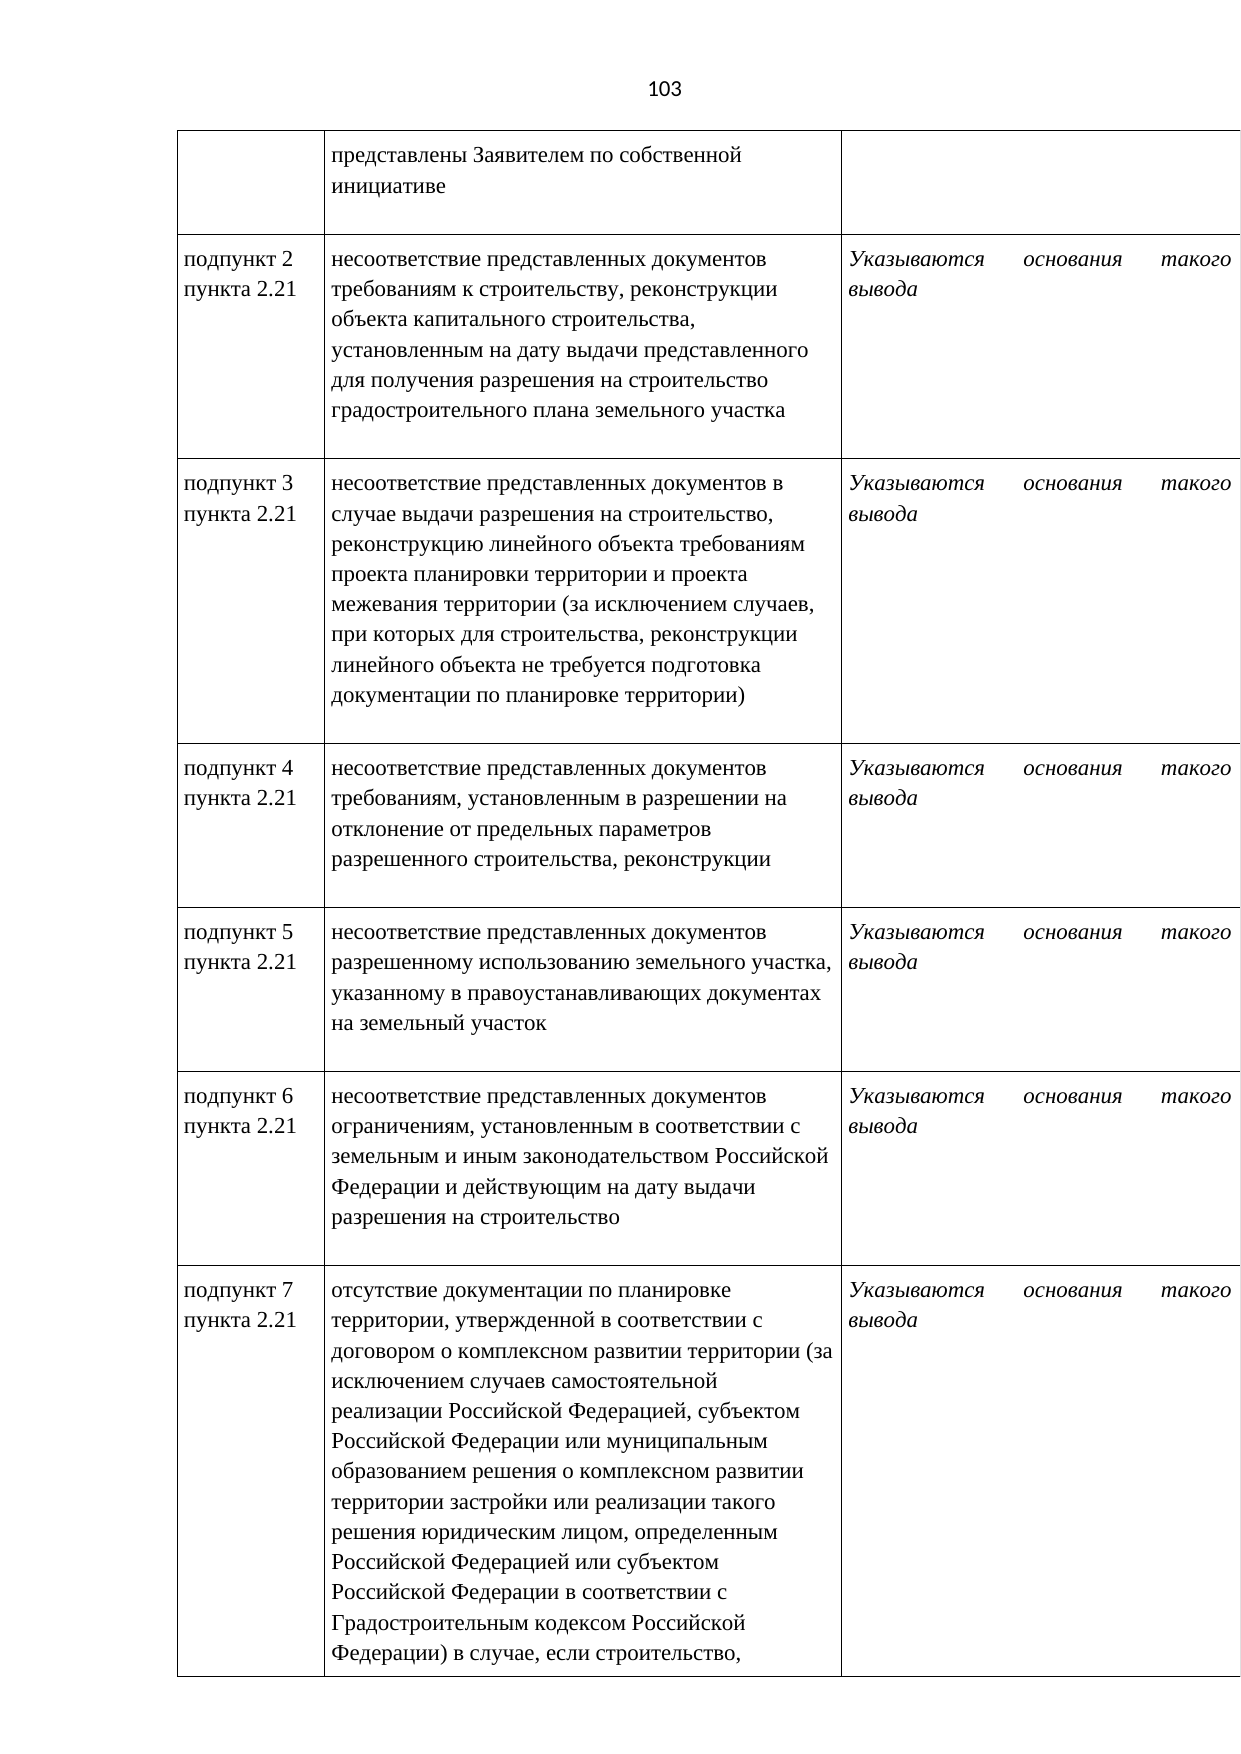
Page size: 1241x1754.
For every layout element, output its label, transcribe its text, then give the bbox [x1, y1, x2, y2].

table_cell несоответствие представленных документов требованиям к строительству, реконструкции объекта капитального строительства, установленным на дату выдачи представленного для получения разрешения на строительство градостроительного плана земельного участка [325, 235, 841, 458]
table_cell подпункт 5 пункта 2.21 [178, 908, 324, 1071]
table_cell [178, 131, 324, 233]
table_cell Указываются основания такого вывода [842, 459, 1240, 743]
table_cell несоответствие представленных документов разрешенному использованию земельного участка, указанному в правоустанавливающих документах на земельный участок [325, 908, 841, 1071]
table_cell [842, 1266, 1240, 1676]
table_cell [178, 1266, 324, 1676]
table_cell несоответствие представленных документов ограничениям, установленным в соответствии с земельным и иным законодательством Российской Федерации и действующим на дату выдачи разрешения на строительство [325, 1072, 841, 1265]
table_cell Указываются основания такого вывода [842, 744, 1240, 907]
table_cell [325, 1266, 841, 1676]
table_cell подпункт 6 пункта 2.21 [178, 1072, 324, 1265]
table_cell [325, 131, 841, 233]
table_cell подпункт 2 пункта 2.21 [178, 235, 324, 458]
table_cell Указываются основания такого вывода [842, 1072, 1240, 1265]
table_cell несоответствие представленных документов требованиям, установленным в разрешении на отклонение от предельных параметров разрешенного строительства, реконструкции [325, 744, 841, 907]
table_cell подпункт 4 пункта 2.21 [178, 744, 324, 907]
table_cell Указываются основания такого вывода [842, 908, 1240, 1071]
table_cell подпункт 3 пункта 2.21 [178, 459, 324, 743]
table_cell Указываются основания такого вывода [842, 235, 1240, 458]
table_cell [842, 131, 1240, 233]
table_cell несоответствие представленных документов в случае выдачи разрешения на строительство, реконструкцию линейного объекта требованиям проекта планировки территории и проекта межевания территории (за исключением случаев, при которых для строительства, реконструкции линейного объекта не требуется подготовка документации по планировке территории) [325, 459, 841, 743]
